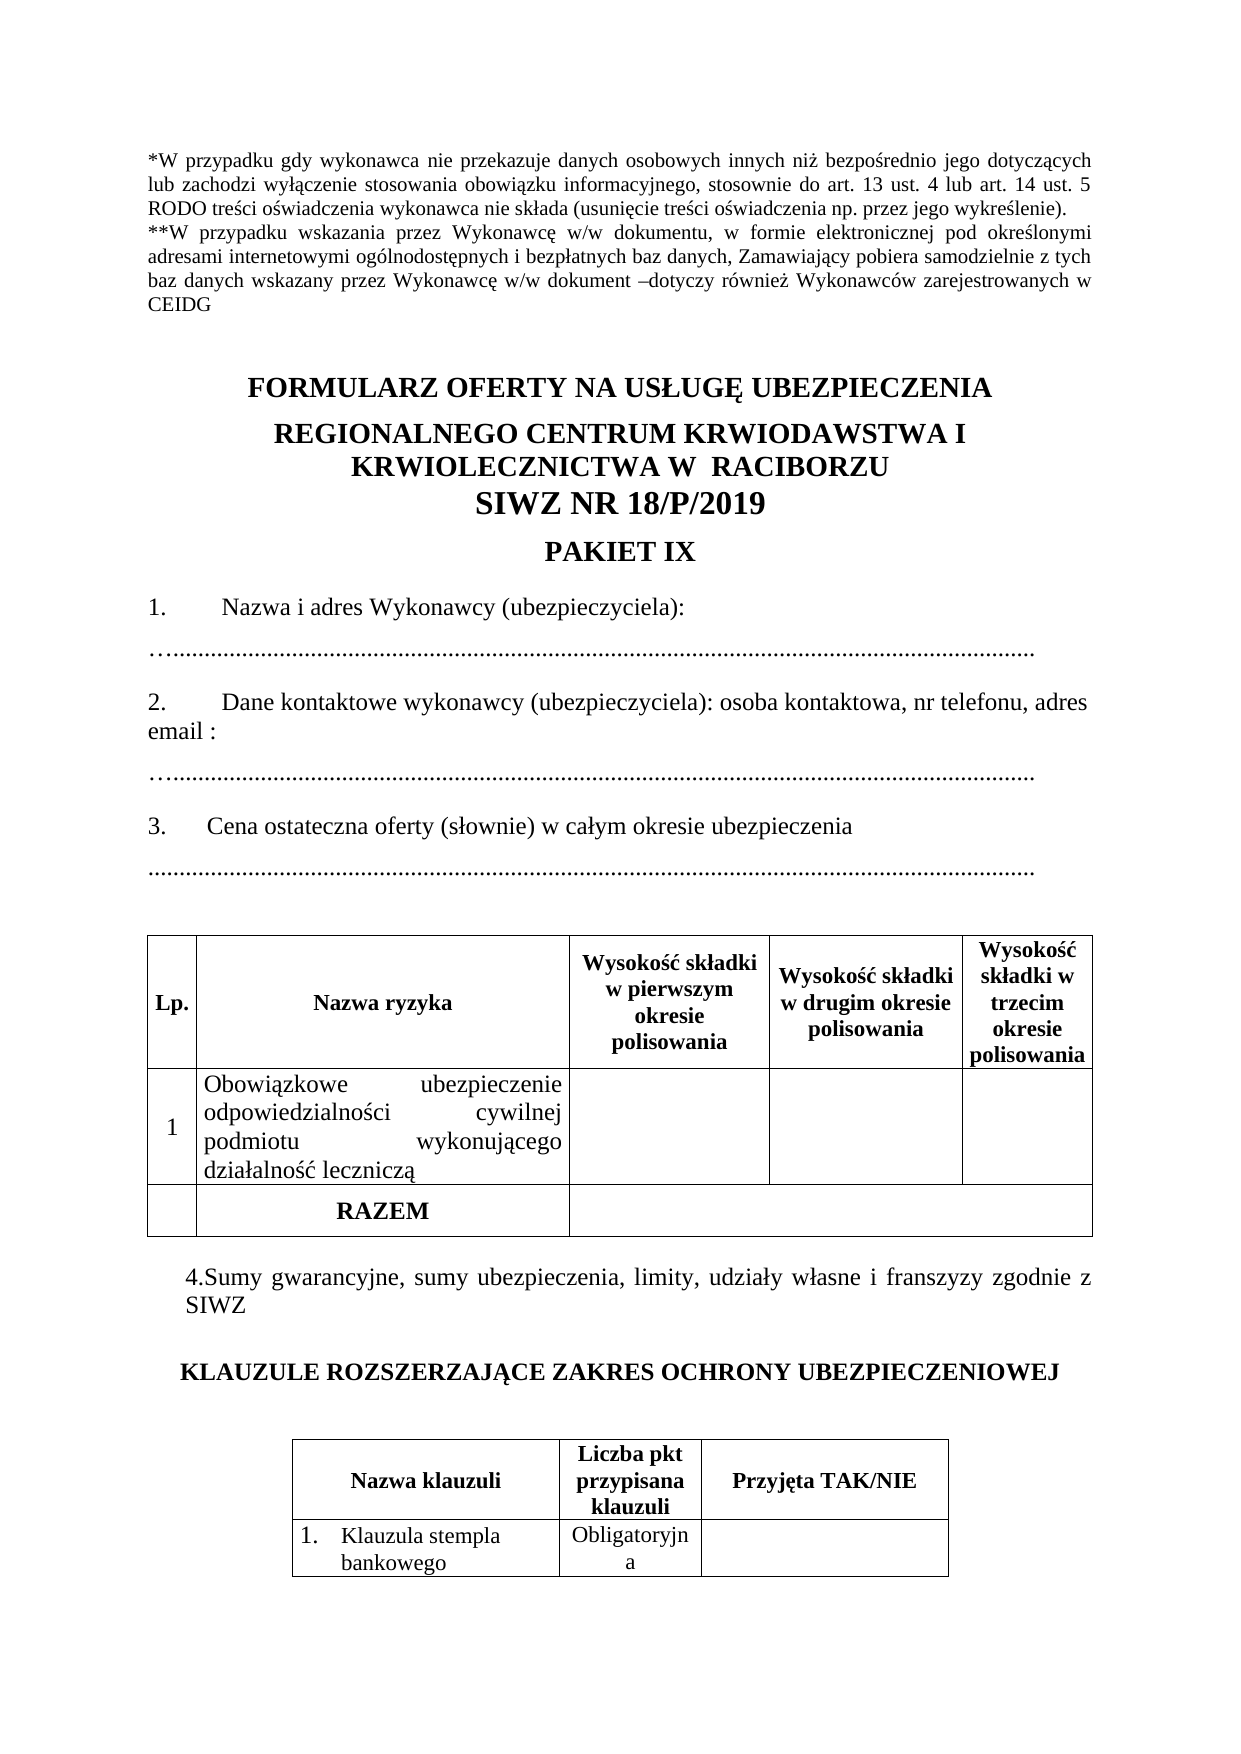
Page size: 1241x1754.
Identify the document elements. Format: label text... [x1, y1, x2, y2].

text 4.Sumy gwarancyjne, sumy ubezpieczenia, limity, udziały własne i franszyzy zgodnie z SIWZ [185, 1262, 1093, 1319]
table_cell Klauzula stempla bankowego [293, 1520, 559, 1576]
text .............................................................................................................................................. [148, 852, 1093, 881]
text ….......................................................................................................................................... [148, 757, 1093, 786]
text SIWZ NR 18/P/2019 [148, 483, 1093, 521]
list Dane kontaktowe wykonawcy (ubezpieczyciela): osoba kontaktowa, nr telefonu, adres email : [148, 687, 1093, 745]
table_cell [148, 1185, 196, 1236]
table_header Nazwa klauzuli [293, 1440, 559, 1519]
list Cena ostateczna oferty (słownie) w całym okresie ubezpieczenia [148, 811, 1093, 840]
table_header Liczba pkt przypisana klauzuli [560, 1440, 701, 1519]
text FORMULARZ OFERTY NA USŁUGĘ UBEZPIECZENIA [148, 370, 1093, 403]
table_cell Obowiązkowe ubezpieczenie odpowiedzialności cywilnej podmiotu wykonującego działalność leczniczą [197, 1069, 569, 1184]
table_header Lp. [148, 936, 196, 1068]
text REGIONALNEGO CENTRUM KRWIODAWSTWA I KRWIOLECZNICTWA W RACIBORZU [148, 416, 1093, 483]
text PAKIET IX [148, 534, 1093, 567]
text KLAUZULE ROZSZERZAJĄCE ZAKRES OCHRONY UBEZPIECZENIOWEJ [148, 1357, 1093, 1414]
text **W przypadku wskazania przez Wykonawcę w/w dokumentu, w formie elektronicznej pod określonymi adresami internetowymi ogólnodostępnych i bezpłatnych baz danych, Zamawiający pobiera samodzielnie z tych baz danych wskazany przez Wykonawcę w/w dokument –dotyczy również Wykonawców zarejestrowanych w CEIDG [148, 220, 1093, 316]
table_cell 1 [148, 1069, 196, 1184]
table_header Wysokość składki w drugim okresie polisowania [770, 936, 962, 1068]
table_header Wysokość składki w pierwszym okresie polisowania [570, 936, 769, 1068]
table_header Wysokość składki w trzecim okresie polisowania [963, 936, 1092, 1068]
table_cell [570, 1069, 769, 1184]
table_header Nazwa ryzyka [197, 936, 569, 1068]
text ….......................................................................................................................................... [148, 633, 1093, 662]
list Nazwa i adres Wykonawcy (ubezpieczyciela): [148, 592, 1093, 621]
table_cell RAZEM [197, 1185, 569, 1236]
table_cell [702, 1520, 948, 1576]
text *W przypadku gdy wykonawca nie przekazuje danych osobowych innych niż bezpośrednio jego dotyczących lub zachodzi wyłączenie stosowania obowiązku informacyjnego, stosownie do art. 13 ust. 4 lub art. 14 ust. 5 RODO treści oświadczenia wykonawca nie składa (usunięcie treści oświadczenia np. przez jego wykreślenie). [148, 148, 1093, 220]
table_cell [570, 1185, 1092, 1236]
table_cell [963, 1069, 1092, 1184]
table_header Przyjęta TAK/NIE [702, 1440, 948, 1519]
table_cell [770, 1069, 962, 1184]
table_cell Obligatoryjna [560, 1520, 701, 1576]
